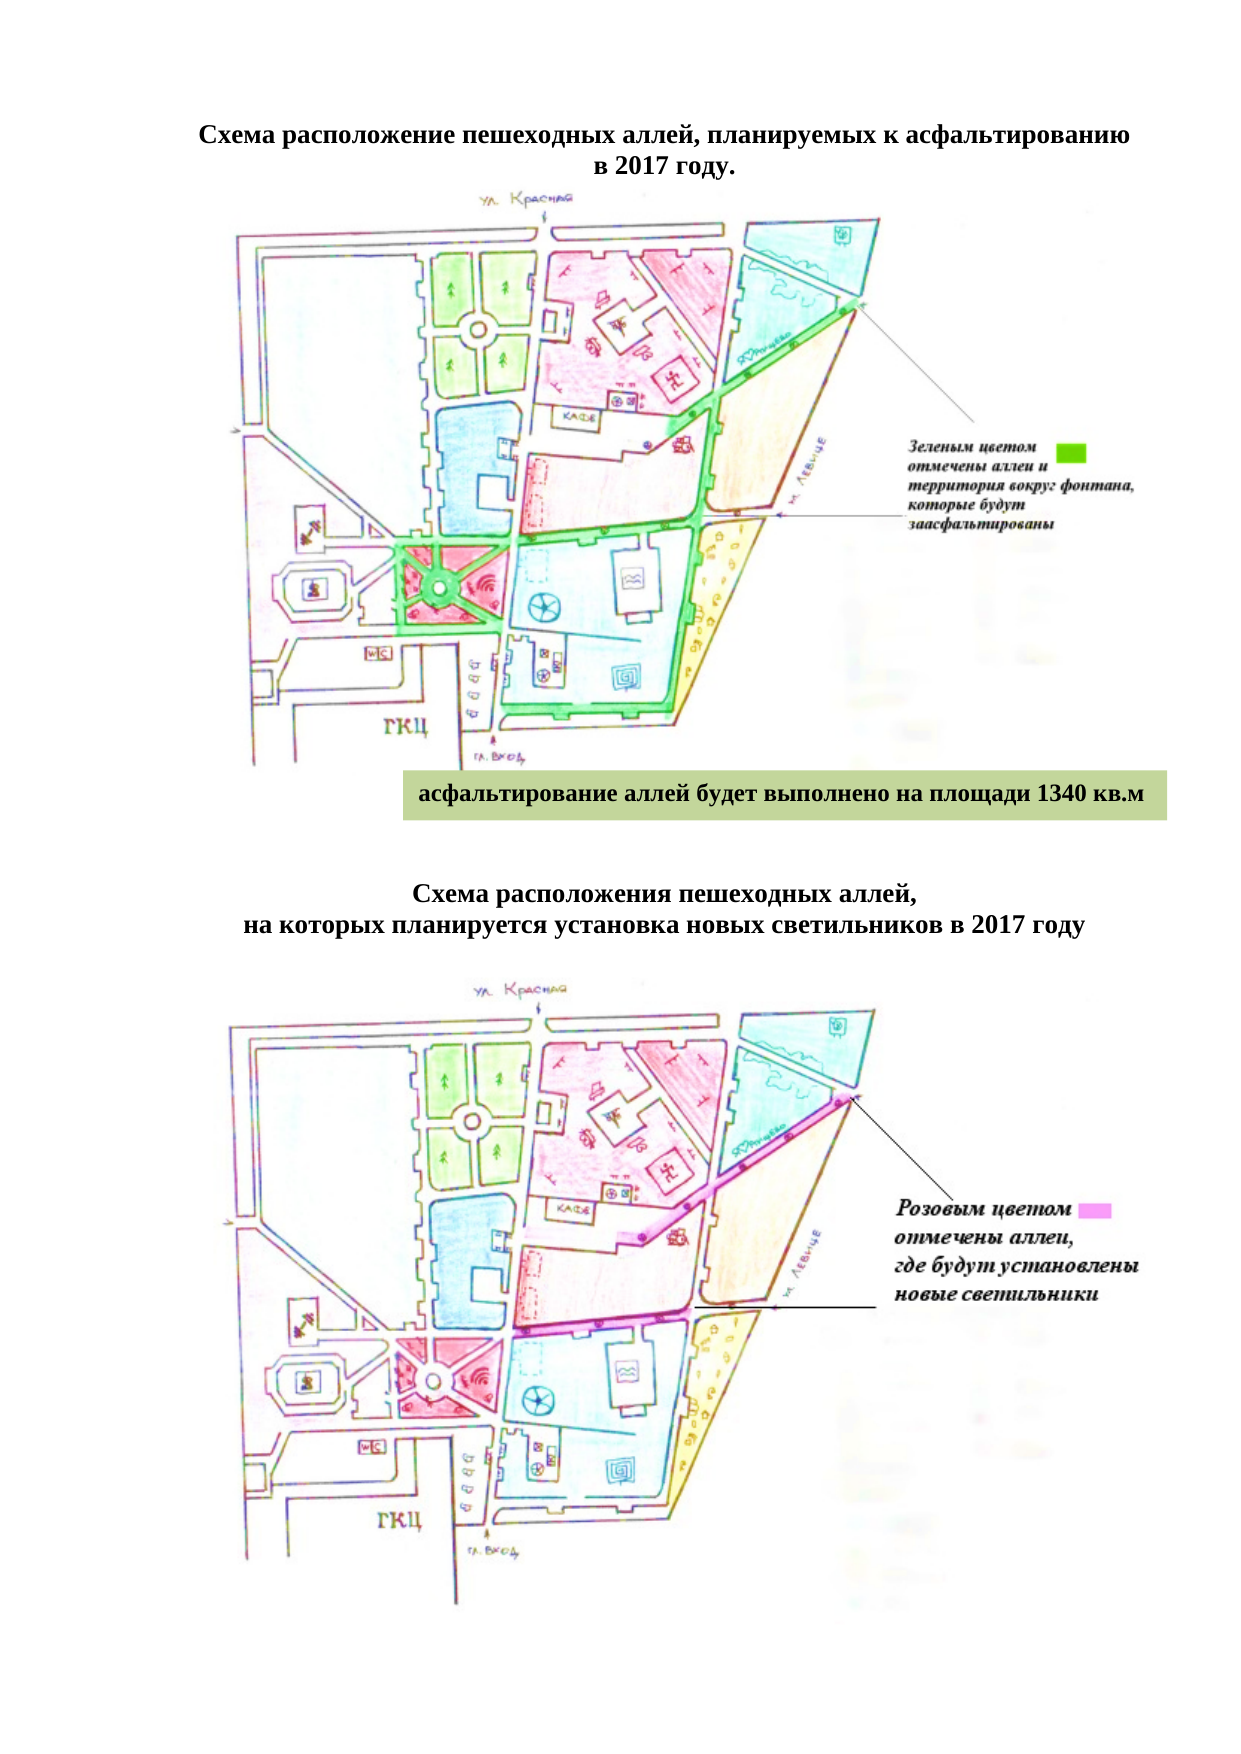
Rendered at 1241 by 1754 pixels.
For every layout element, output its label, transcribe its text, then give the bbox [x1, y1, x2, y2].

picture [177, 180, 1146, 814]
text Схема расположение пешеходных аллей, планируемых к асфальтированию [177, 118, 1152, 149]
text Схема расположения пешеходных аллей, [177, 877, 1152, 908]
text в 2017 году. [177, 149, 1152, 180]
text на которых планируется установка новых светильников в 2017 году [177, 908, 1152, 939]
picture [177, 970, 1146, 1628]
